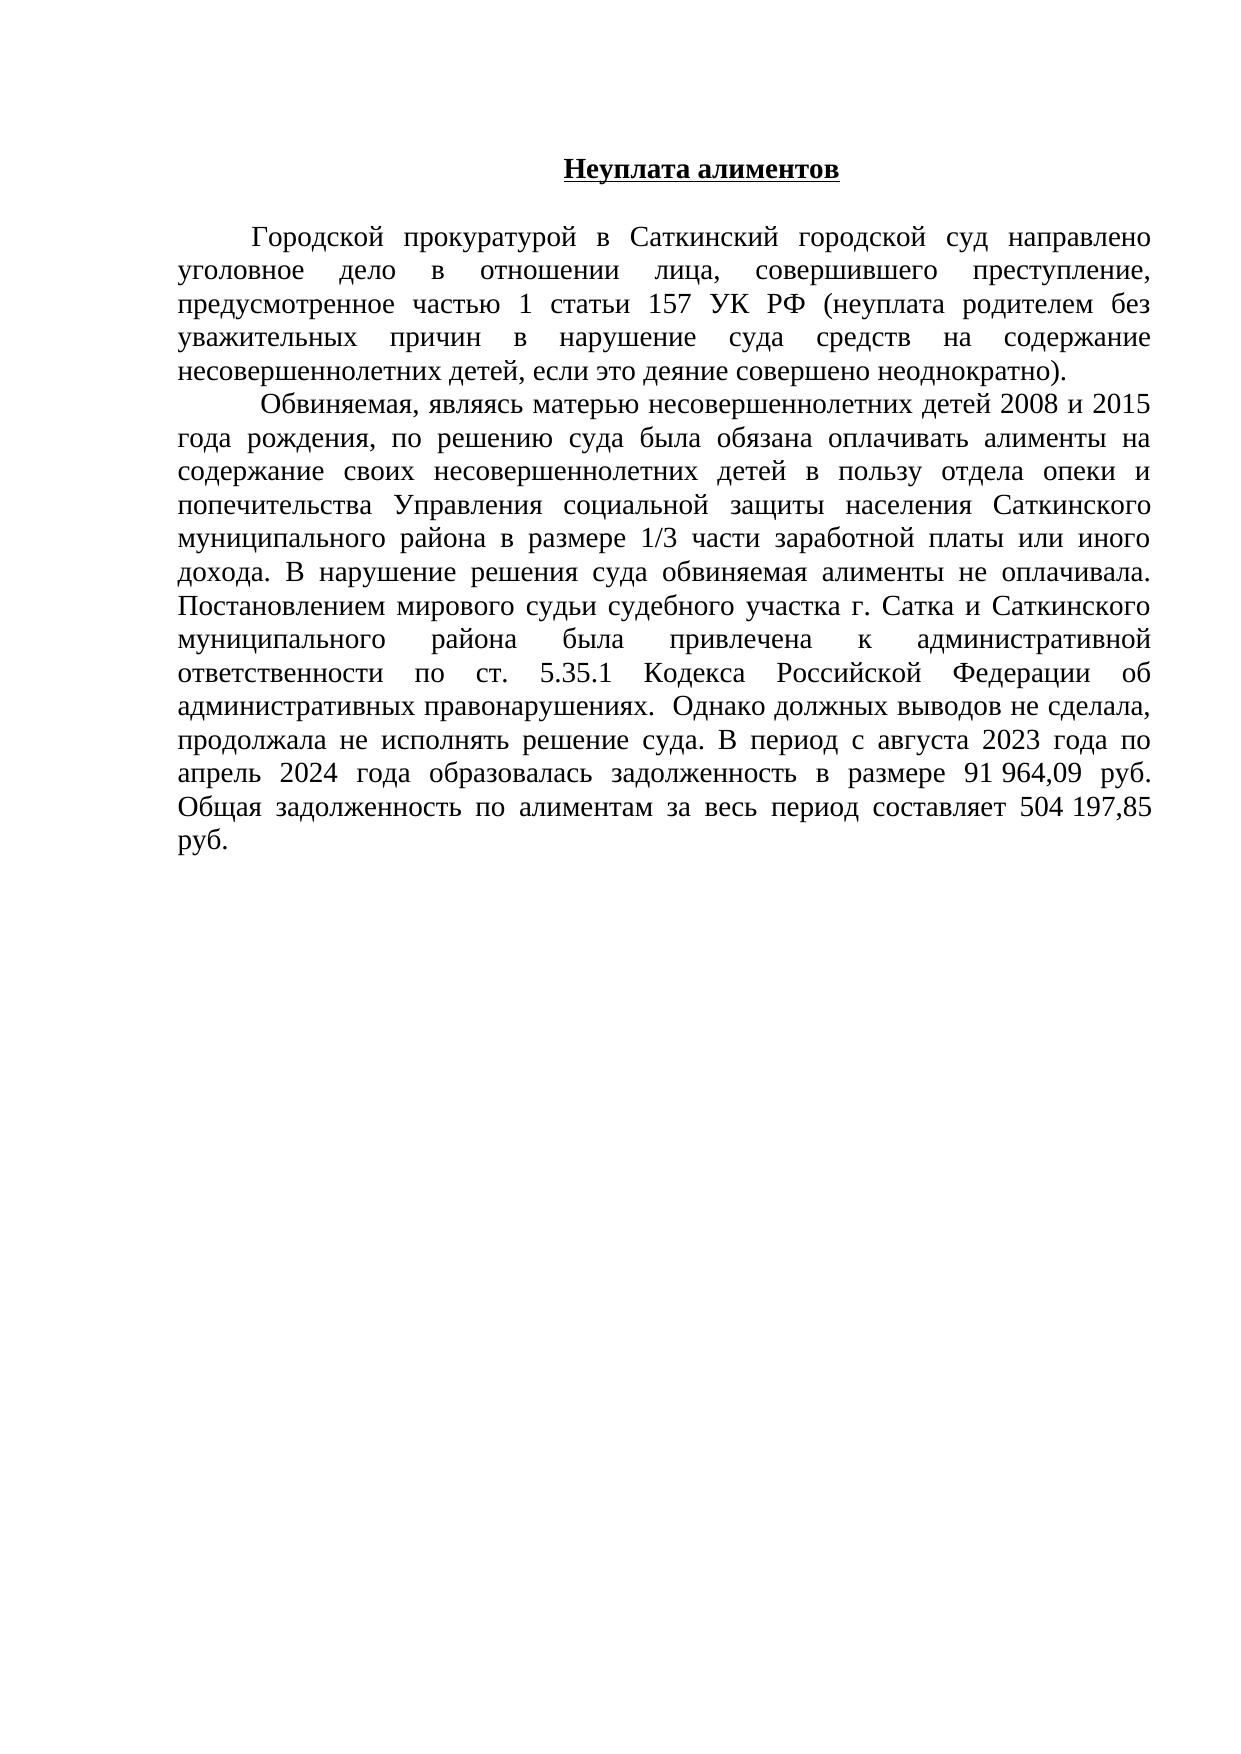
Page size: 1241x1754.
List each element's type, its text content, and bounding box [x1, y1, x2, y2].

text Неуплата алиментов [177, 152, 1152, 185]
text Городской прокуратурой в Саткинский городской суд направлено уголовное дело в отношении лица, совершившего преступление, предусмотренное частью 1 статьи 157 УК РФ (неуплата родителем без уважительных причин в нарушение суда средств на содержание несовершеннолетних детей, если это деяние совершено неоднократно). [177, 219, 1152, 386]
text Обвиняемая, являясь матерью несовершеннолетних детей 2008 и 2015 года рождения, по решению суда была обязана оплачивать алименты на содержание своих несовершеннолетних детей в пользу отдела опеки и попечительства Управления социальной защиты населения Саткинского муниципального района в размере 1/3 части заработной платы или иного дохода. В нарушение решения суда обвиняемая алименты не оплачивала. Постановлением мирового судьи судебного участка г. Сатка и Саткинского муниципального района была привлечена к административной ответственности по ст. 5.35.1 Кодекса Российской Федерации об административных правонарушениях. Однако должных выводов не сделала, продолжала не исполнять решение суда. В период с августа 2023 года по апрель 2024 года образовалась задолженность в размере 91 964,09 руб. Общая задолженность по алиментам за весь период составляет 504 197,85 руб. [177, 386, 1152, 856]
